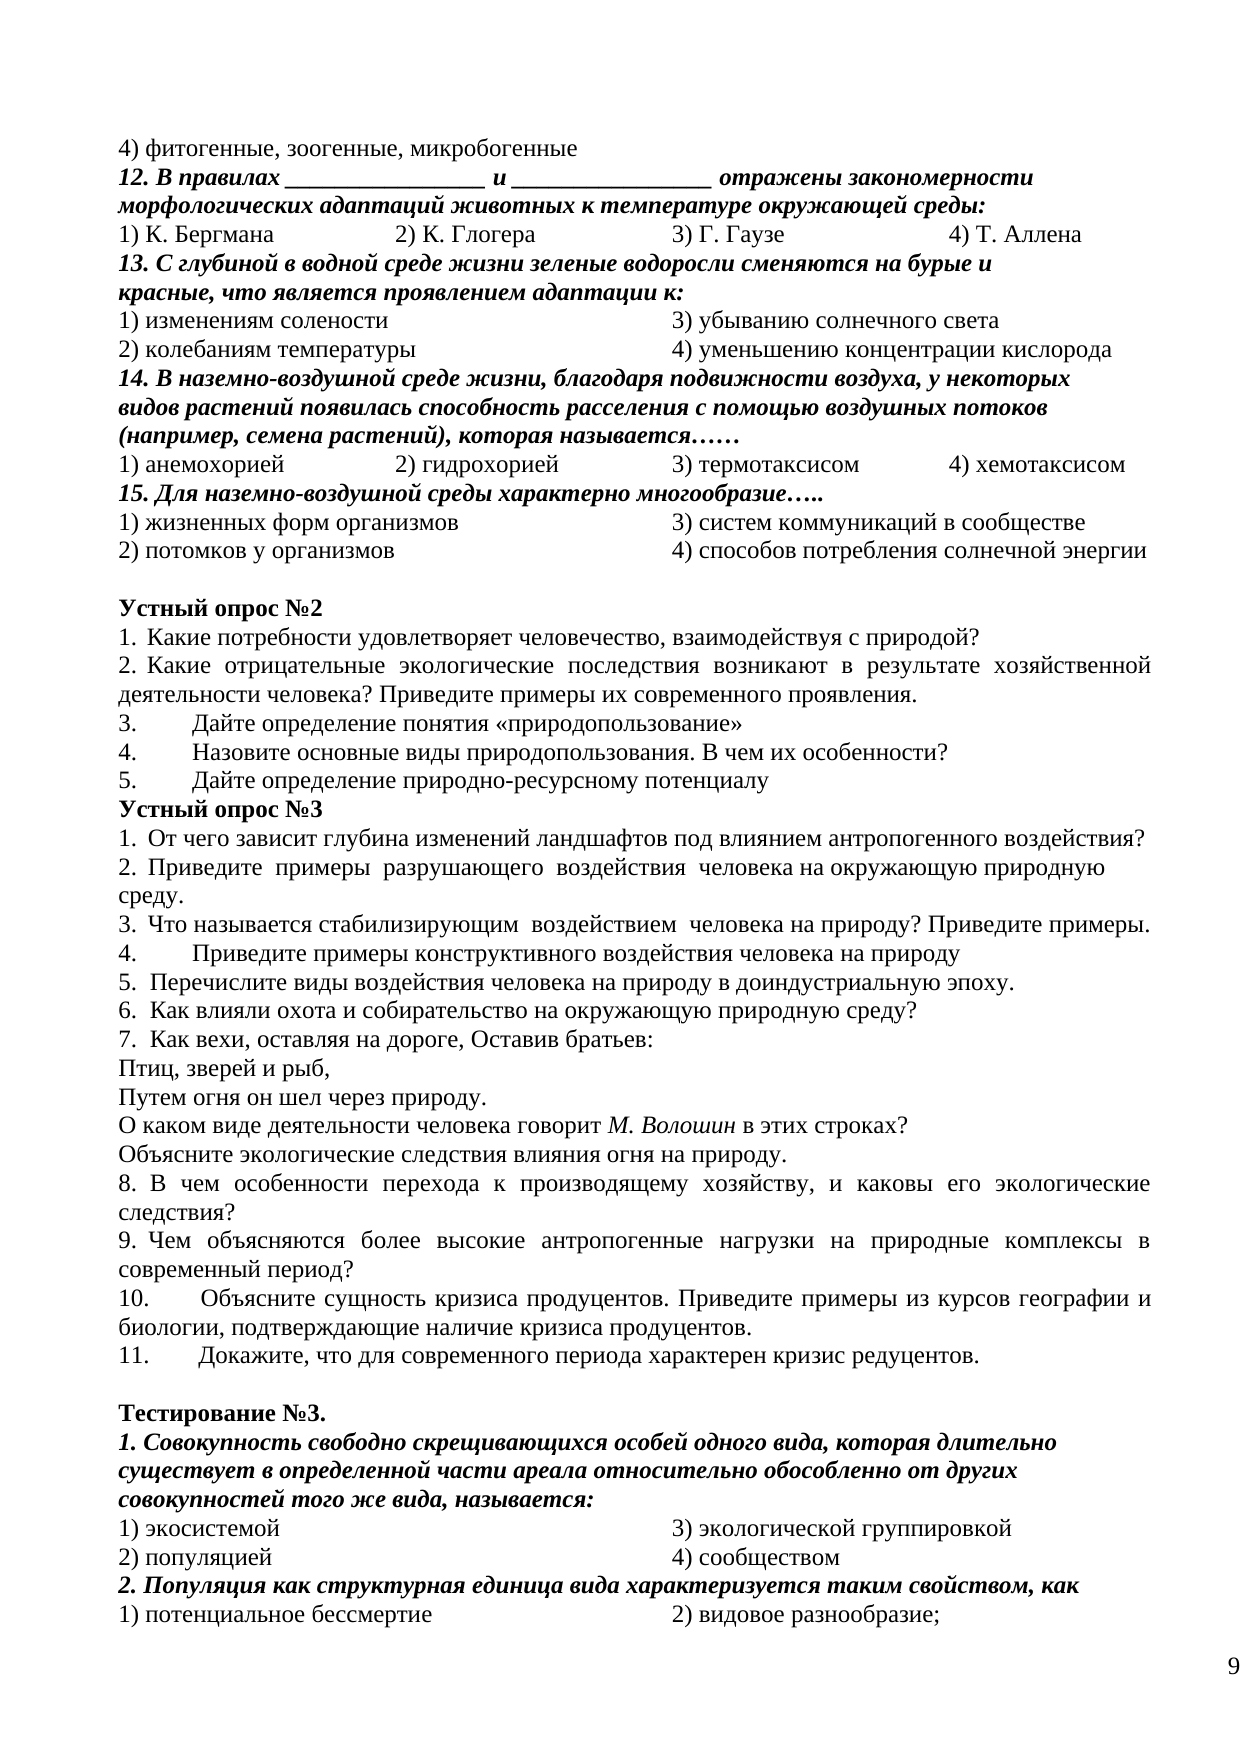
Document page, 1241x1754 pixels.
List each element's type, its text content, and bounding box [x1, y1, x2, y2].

list Назовите основные виды природопользования. В чем их особенности? [118, 737, 1152, 765]
list В чем особенности перехода к производящему хозяйству, и каковы его экологические следствия? [118, 1168, 1152, 1225]
text 2) популяцией [118, 1542, 598, 1570]
list Приведите примеры конструктивного воздействия человека на природу [118, 938, 1152, 967]
list Какие отрицательные экологические последствия возникают в результате хозяйственной деятельности человека? Приведите примеры их современного проявления. [118, 650, 1152, 708]
text 2) колебаниям температуры [118, 334, 598, 363]
text 3) систем коммуникаций в сообществе [672, 507, 1152, 535]
text 2) потомков у организмов [118, 535, 598, 564]
text 3) убыванию солнечного света [672, 305, 1152, 334]
text Тестирование №3. [118, 1398, 1152, 1427]
text 4) хемотаксисом [948, 449, 1152, 478]
list От чего зависит глубина изменений ландшафтов под влиянием антропогенного воздействия? [118, 823, 1152, 852]
text 3) экологической группировкой [672, 1513, 1152, 1542]
list Чем объясняются более высокие антропогенные нагрузки на природные комплексы в современный период? [118, 1225, 1152, 1283]
text 1) жизненных форм организмов [118, 507, 598, 535]
text 2) видовое разнообразие; [672, 1599, 1152, 1628]
list Как вехи, оставляя на дороге, Оставив братьев: [118, 1024, 1152, 1053]
text 1) экосистемой [118, 1513, 598, 1542]
text видов растений появилась способность расселения с помощью воздушных потоков [118, 392, 1152, 420]
text 15. Для наземно-воздушной среды характерно многообразие….. [118, 478, 1152, 507]
text 13. С глубиной в водной среде жизни зеленые водоросли сменяются на бурые и [118, 248, 1152, 277]
text 1. Совокупность свободно скрещивающихся особей одного вида, которая длительно [118, 1427, 1152, 1455]
text морфологических адаптаций животных к температуре окружающей среды: [118, 190, 1152, 219]
list Что называется стабилизирующим воздействием человека на природу? Приведите примеры. [118, 909, 1152, 938]
text красные, что является проявлением адаптации к: [118, 277, 1152, 305]
text 2. Популяция как структурная единица вида характеризуется таким свойством, как [118, 1570, 1152, 1599]
list Дайте определение природно-ресурсному потенциалу [118, 765, 1152, 794]
text 1) К. Бергмана [118, 219, 321, 248]
text Устный опрос №3 [118, 794, 1152, 823]
text Путем огня он шел через природу. [118, 1082, 1152, 1110]
text О каком виде деятельности человека говорит М. Волошин в этих строках? [118, 1110, 1152, 1139]
text 3) термотаксисом [672, 449, 875, 478]
text 14. В наземно-воздушной среде жизни, благодаря подвижности воздуха, у некоторых [118, 363, 1152, 392]
text Птиц, зверей и рыб, [118, 1053, 1152, 1082]
text 4) Т. Аллена [948, 219, 1152, 248]
text Объясните экологические следствия влияния огня на природу. [118, 1139, 1152, 1168]
list Какие потребности удовлетворяет человечество, взаимодействуя с природой? [118, 622, 1152, 650]
text (например, семена растений), которая называется…… [118, 420, 1152, 449]
text 1) изменениям солености [118, 305, 598, 334]
text 12. В правилах ________________ и ________________ отражены закономерности [118, 162, 1152, 190]
list Перечислите виды воздействия человека на природу в доиндустриальную эпоху. [118, 967, 1152, 995]
text 4) уменьшению концентрации кислорода [672, 334, 1152, 363]
text 3) Г. Гаузе [672, 219, 875, 248]
text совокупностей того же вида, называется: [118, 1484, 1152, 1513]
text 1) анемохорией [118, 449, 321, 478]
list Докажите, что для современного периода характерен кризис редуцентов. [118, 1340, 1152, 1369]
list Объясните сущность кризиса продуцентов. Приведите примеры из курсов географии и биологии, подтверждающие наличие кризиса продуцентов. [118, 1283, 1152, 1340]
text 2) гидрохорией [395, 449, 598, 478]
list Приведите примеры разрушающего воздействия человека на окружающую природную среду. [118, 852, 1152, 909]
text существует в определенной части ареала относительно обособленно от других [118, 1455, 1152, 1484]
text 1) потенциальное бессмертие [118, 1599, 598, 1628]
text 4) способов потребления солнечной энергии [672, 535, 1152, 564]
text 2) К. Глогера [395, 219, 598, 248]
list Как влияли охота и собирательство на окружающую природную среду? [118, 995, 1152, 1024]
text 4) фитогенные, зоогенные, микробогенные [118, 133, 1152, 162]
text 4) сообществом [672, 1542, 1152, 1570]
list Дайте определение понятия «природопользование» [118, 708, 1152, 737]
text Устный опрос №2 [118, 593, 1152, 622]
